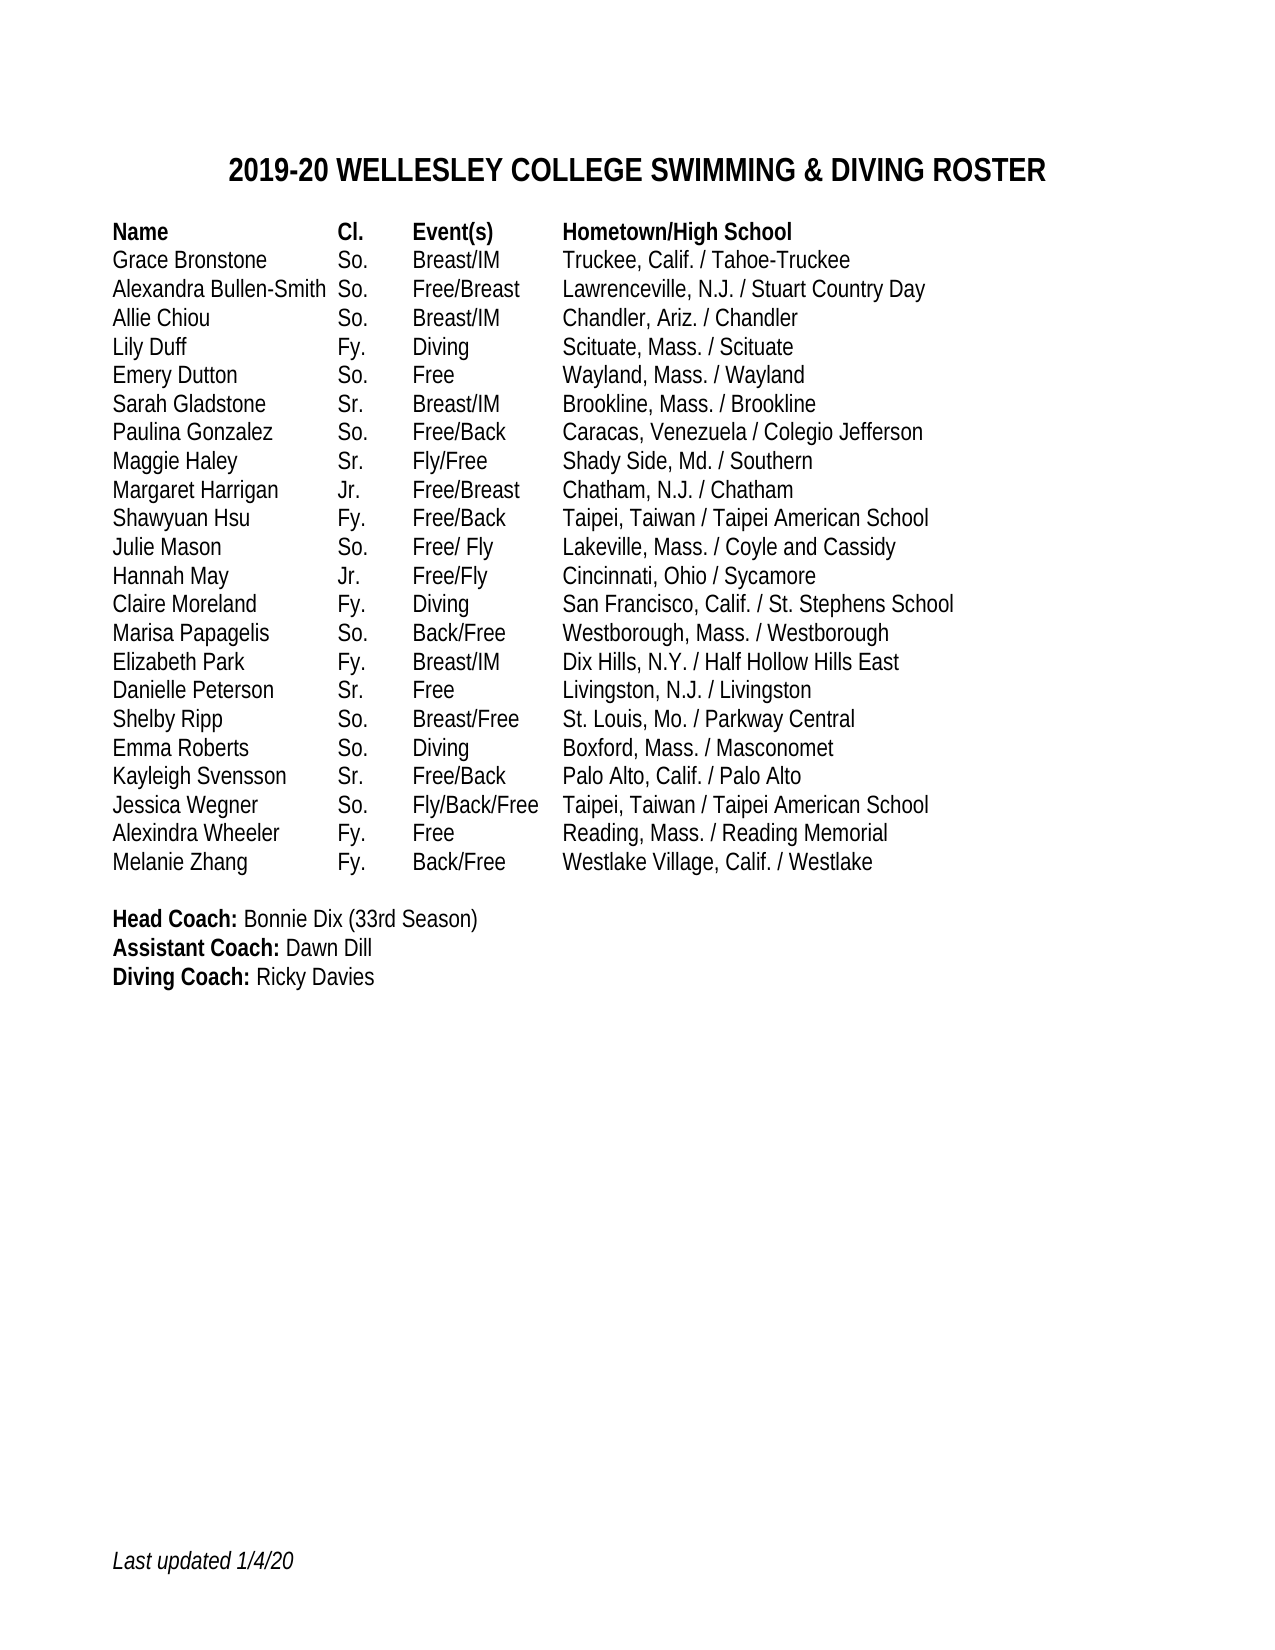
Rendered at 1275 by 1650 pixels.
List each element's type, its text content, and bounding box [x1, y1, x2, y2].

text Grace Bronstone So. Breast/IM Truckee, Calif. / Tahoe-Truckee [112, 246, 1162, 274]
text Sarah Gladstone Sr. Breast/IM Brookline, Mass. / Brookline [112, 389, 1162, 417]
text Hannah May Jr. Free/Fly Cincinnati, Ohio / Sycamore [112, 561, 1162, 589]
text Kayleigh Svensson Sr. Free/Back Palo Alto, Calif. / Palo Alto [112, 761, 1162, 790]
text Jessica Wegner So. Fly/Back/Free Taipei, Taiwan / Taipei American School [112, 790, 1162, 818]
text Elizabeth Park Fy. Breast/IM Dix Hills, N.Y. / Half Hollow Hills East [112, 647, 1162, 675]
text Claire Moreland Fy. Diving San Francisco, Calif. / St. Stephens School [112, 589, 1162, 618]
text Danielle Peterson Sr. Free Livingston, N.J. / Livingston [112, 675, 1162, 704]
text Lily Duff Fy. Diving Scituate, Mass. / Scituate [112, 331, 1162, 360]
text Name Cl. Event(s) Hometown/High School [112, 217, 1162, 246]
text Alexandra Bullen-Smith So. Free/Breast Lawrenceville, N.J. / Stuart Country Day [112, 274, 1162, 303]
text Head Coach: Bonnie Dix (33rd Season) [112, 904, 1162, 933]
text Margaret Harrigan Jr. Free/Breast Chatham, N.J. / Chatham [112, 475, 1162, 503]
text Shawyuan Hsu Fy. Free/Back Taipei, Taiwan / Taipei American School [112, 503, 1162, 532]
text Paulina Gonzalez So. Free/Back Caracas, Venezuela / Colegio Jefferson [112, 417, 1162, 446]
text Assistant Coach: Dawn Dill [112, 933, 1162, 962]
text Alexindra Wheeler Fy. Free Reading, Mass. / Reading Memorial [112, 818, 1162, 847]
text Emma Roberts So. Diving Boxford, Mass. / Masconomet [112, 732, 1162, 761]
text Shelby Ripp So. Breast/Free St. Louis, Mo. / Parkway Central [112, 704, 1162, 732]
text Allie Chiou So. Breast/IM Chandler, Ariz. / Chandler [112, 303, 1162, 331]
text Maggie Haley Sr. Fly/Free Shady Side, Md. / Southern [112, 446, 1162, 475]
text Diving Coach: Ricky Davies [112, 962, 1162, 990]
text Emery Dutton So. Free Wayland, Mass. / Wayland [112, 360, 1162, 389]
text 2019-20 WELLESLEY COLLEGE SWIMMING & DIVING ROSTER [112, 150, 1162, 188]
text Melanie Zhang Fy. Back/Free Westlake Village, Calif. / Westlake [112, 847, 1162, 876]
text Julie Mason So. Free/ Fly Lakeville, Mass. / Coyle and Cassidy [112, 532, 1162, 561]
text Marisa Papagelis So. Back/Free Westborough, Mass. / Westborough [112, 618, 1162, 647]
